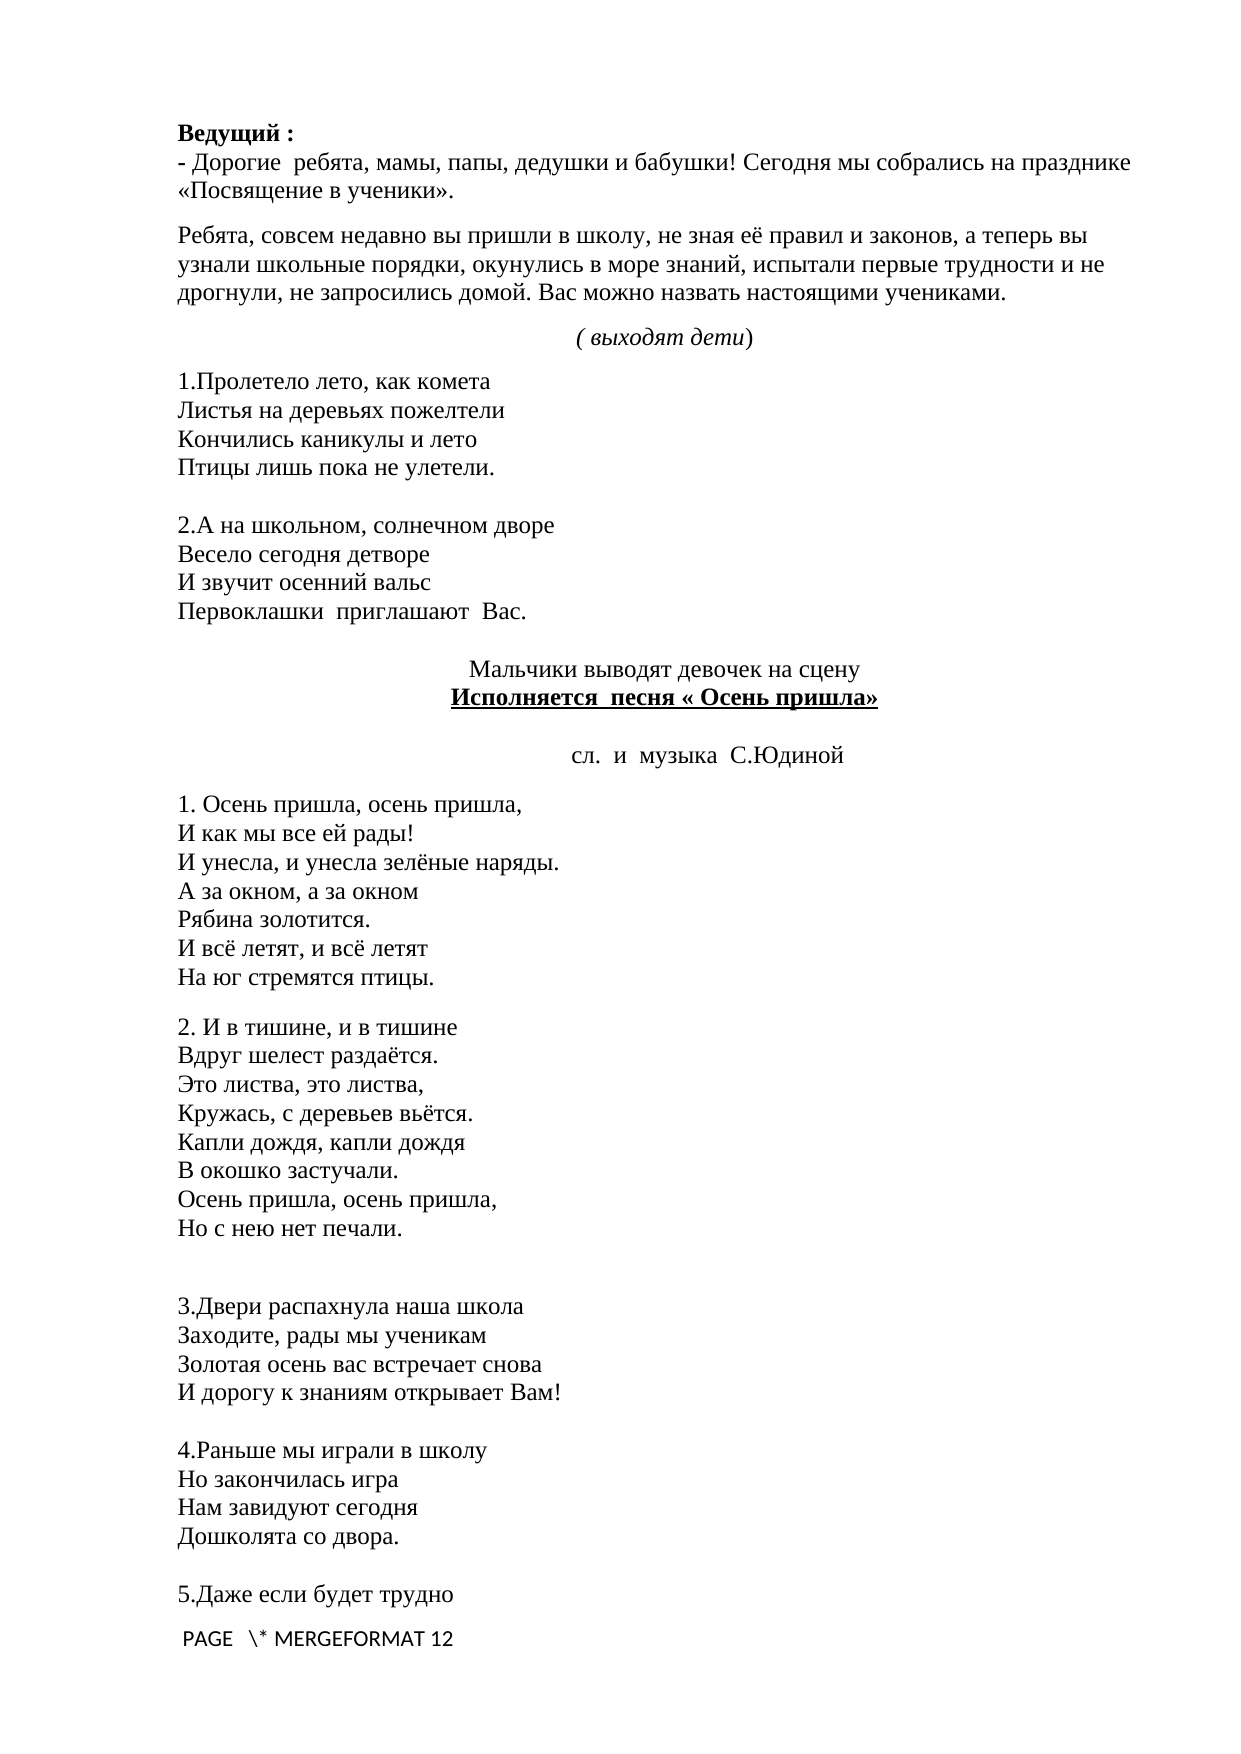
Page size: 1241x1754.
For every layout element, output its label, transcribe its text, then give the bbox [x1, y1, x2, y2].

text Весело сегодня детворе [177, 539, 1152, 567]
text Заходите, рады мы ученикам [177, 1320, 1152, 1349]
text Исполняется песня « Осень пришла» [177, 682, 1152, 711]
text 3.Двери распахнула наша школа [177, 1291, 1152, 1320]
text Ребята, совсем недавно вы пришли в школу, не зная её правил и законов, а теперь вы узнали школьные порядки, окунулись в море знаний, испытали первые трудности и не дрогнули, не запросились домой. Вас можно назвать настоящими учениками. [177, 220, 1152, 306]
text Мальчики выводят девочек на сцену [177, 654, 1152, 682]
text Но закончилась игра [177, 1464, 1152, 1492]
text И звучит осенний вальс [177, 567, 1152, 596]
text 2. И в тишине, и в тишине Вдруг шелест раздаётся. Это листва, это листва, Кружась, с деревьев вьётся. Капли дождя, капли дождя В окошко застучали. Осень пришла, осень пришла, Но с нею нет печали. [177, 1012, 1152, 1242]
text 1.Пролетело лето, как комета [177, 366, 1152, 395]
text - Дорогие ребята, мамы, папы, дедушки и бабушки! Сегодня мы собрались на празднике «Посвящение в ученики». [177, 147, 1152, 204]
text 4.Раньше мы играли в школу [177, 1435, 1152, 1464]
text 5.Даже если будет трудно [177, 1579, 1152, 1607]
text Дошколята со двора. [177, 1521, 1152, 1550]
text Нам завидуют сегодня [177, 1492, 1152, 1521]
text Птицы лишь пока не улетели. [177, 452, 1152, 481]
text Листья на деревьях пожелтели [177, 395, 1152, 424]
text 2.А на школьном, солнечном дворе [177, 510, 1152, 539]
text Первоклашки приглашают Вас. [177, 596, 1152, 625]
text 1. Осень пришла, осень пришла, И как мы все ей рады! И унесла, и унесла зелёные наряды. А за окном, а за окном Рябина золотится. И всё летят, и всё летят На юг стремятся птицы. [177, 789, 1152, 991]
text И дорогу к знаниям открывает Вам! [177, 1377, 1152, 1406]
text Золотая осень вас встречает снова [177, 1349, 1152, 1377]
text Ведущий : [177, 118, 1152, 147]
text ( выходят дети) [177, 322, 1152, 351]
text сл. и музыка С.Юдиной [177, 740, 1152, 769]
text Кончились каникулы и лето [177, 424, 1152, 452]
